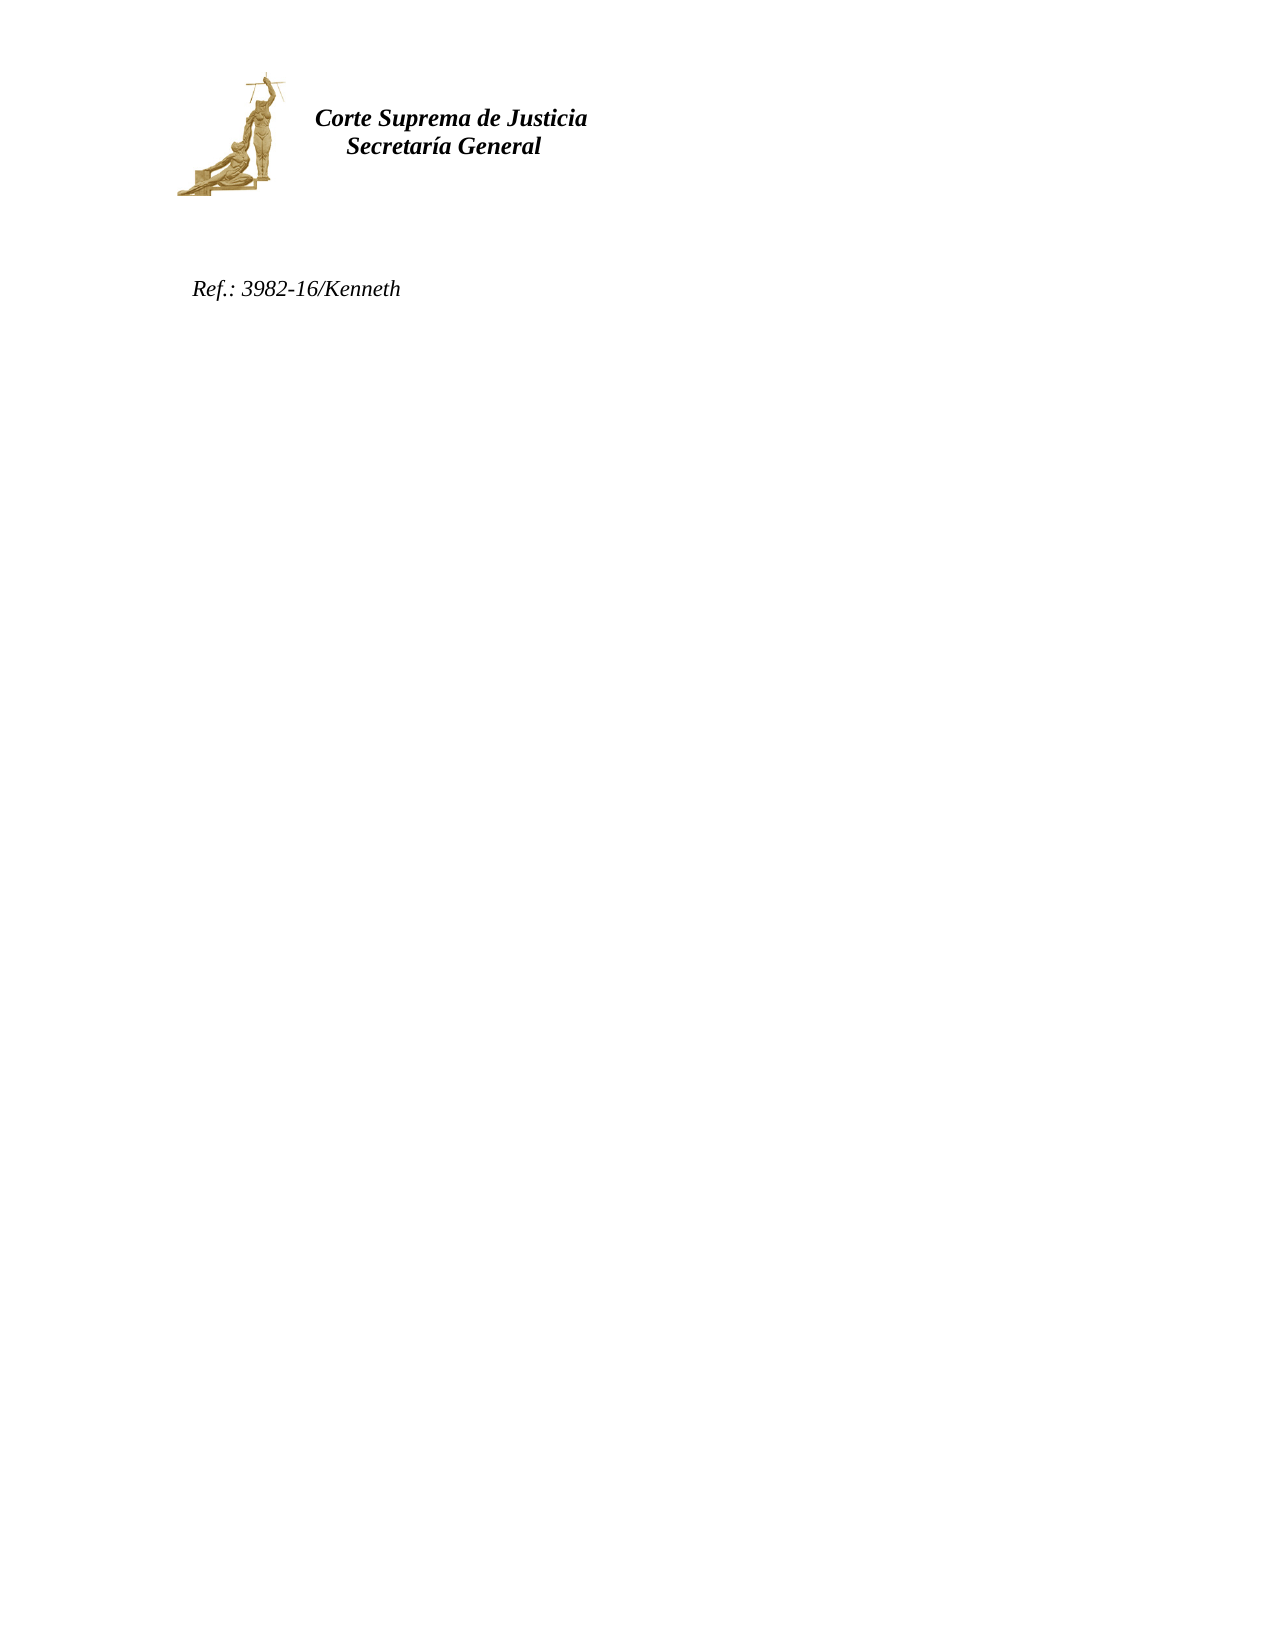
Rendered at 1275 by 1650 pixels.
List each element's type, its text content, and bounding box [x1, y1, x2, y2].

text Ref.: 3982-16/Kenneth [192, 275, 1078, 302]
picture [177, 72, 287, 196]
